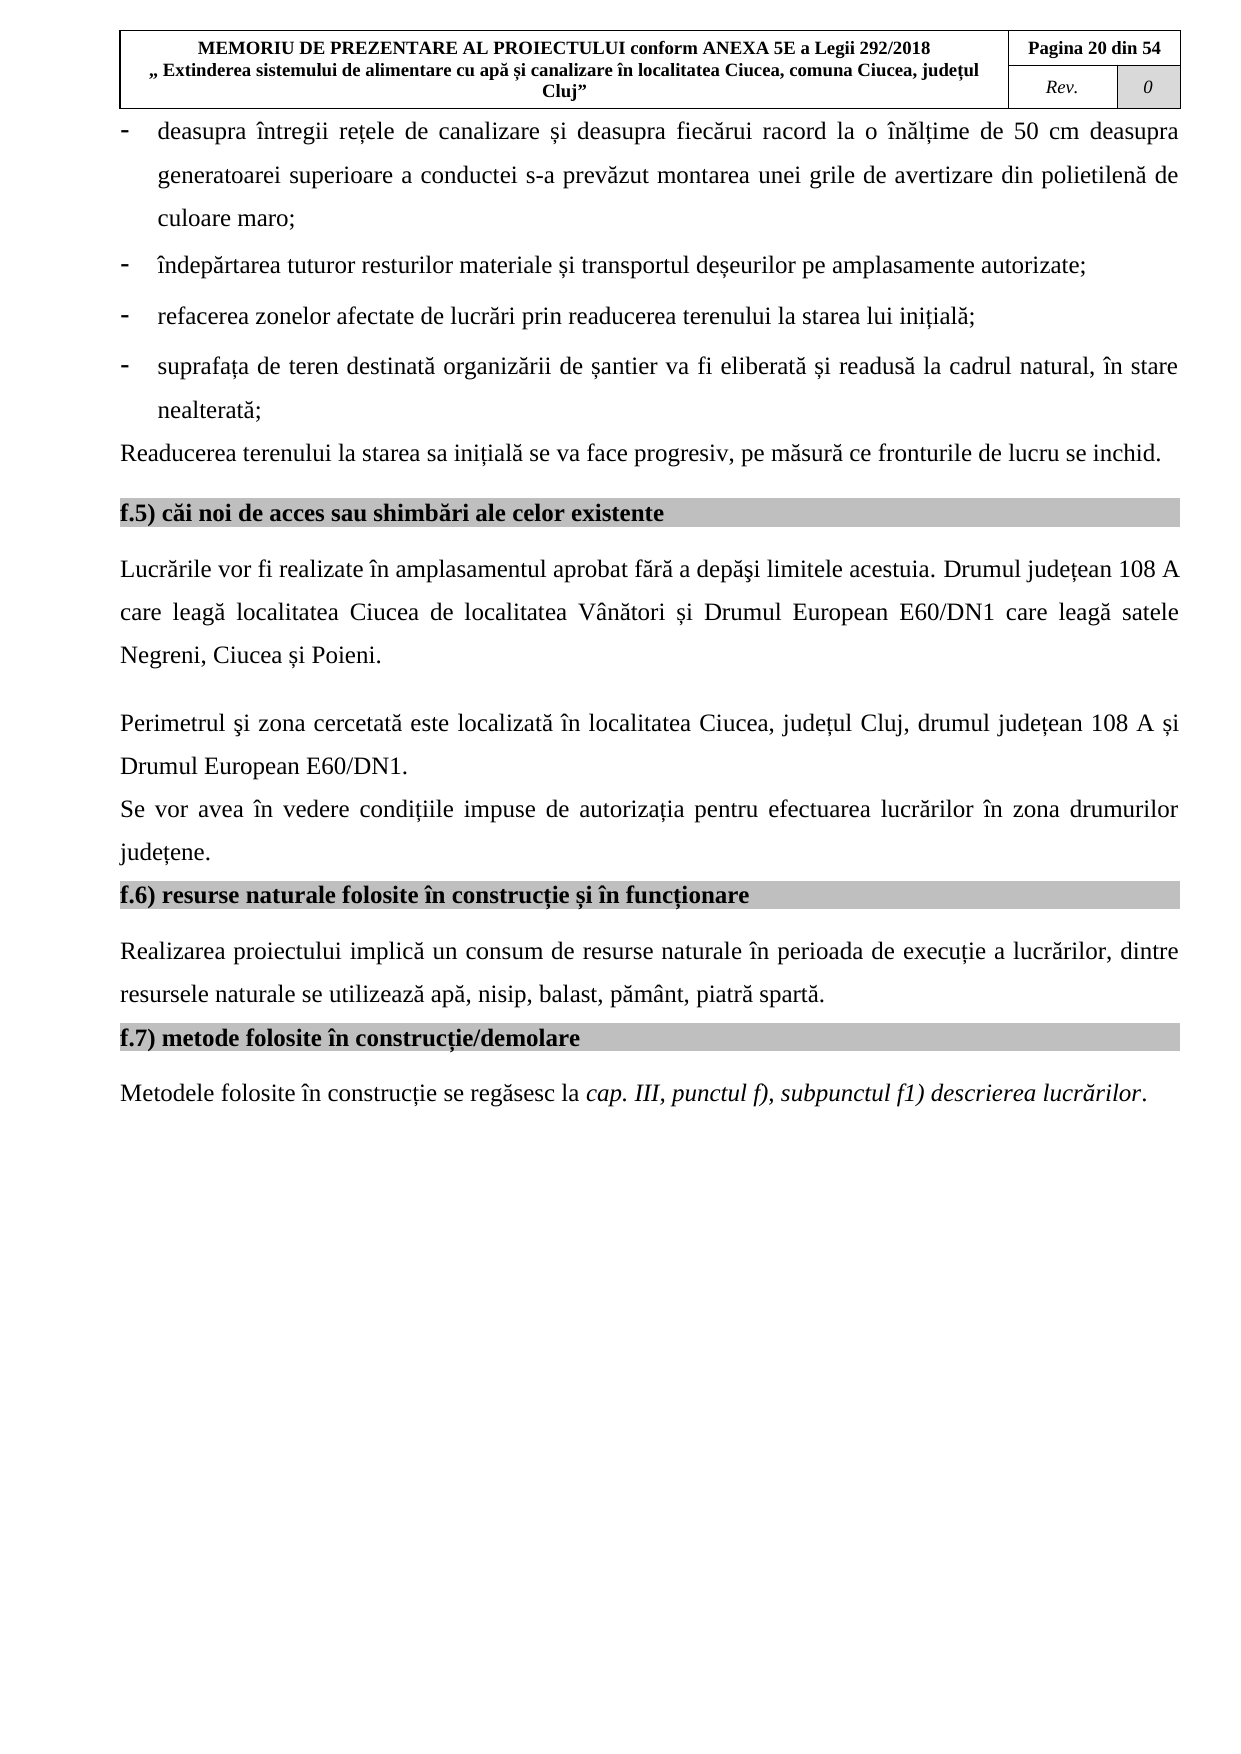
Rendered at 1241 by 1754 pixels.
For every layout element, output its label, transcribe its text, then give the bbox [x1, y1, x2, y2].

text Readucerea terenului la starea sa inițială se va face progresiv, pe măsură ce fronturile de lucru se inchid. [120, 438, 1180, 467]
subtitle f.5) căi noi de acces sau shimbări ale celor existente [120, 498, 1180, 527]
list îndepărtarea tuturor resturilor materiale și transportul deșeurilor pe amplasamente autorizate; [120, 246, 1180, 280]
subtitle f.7) metode folosite în construcție/demolare [120, 1023, 1180, 1051]
list refacerea zonelor afectate de lucrări prin readucerea terenului la starea lui inițială; [120, 297, 1180, 330]
text Lucrările vor fi realizate în amplasamentul aprobat fără a depăşi limitele acestuia. Drumul județean 108 A care leagă localitatea Ciucea de localitatea Vânători și Drumul European E60/DN1 care leagă satele Negreni, Ciucea și Poieni. [120, 554, 1180, 669]
list suprafața de teren destinată organizării de șantier va fi eliberată și readusă la cadrul natural, în stare nealterată; [120, 347, 1180, 424]
text Metodele folosite în construcție se regăsesc la cap. III, punctul f), subpunctul f1) descrierea lucrărilor. [120, 1078, 1165, 1107]
text Realizarea proiectului implică un consum de resurse naturale în perioada de execuție a lucrărilor, dintre resursele naturale se utilizează apă, nisip, balast, pământ, piatră spartă. [120, 936, 1180, 1008]
list deasupra întregii rețele de canalizare și deasupra fiecărui racord la o înălțime de 50 cm deasupra generatoarei superioare a conductei s-a prevăzut montarea unei grile de avertizare din polietilenă de culoare maro; [120, 112, 1180, 232]
text Perimetrul şi zona cercetată este localizată în localitatea Ciucea, județul Cluj, drumul județean 108 A și Drumul European E60/DN1. [120, 708, 1180, 780]
subtitle f.6) resurse naturale folosite în construcție și în funcționare [120, 881, 1180, 909]
text Se vor avea în vedere condițiile impuse de autorizația pentru efectuarea lucrărilor în zona drumurilor județene. [120, 794, 1180, 866]
